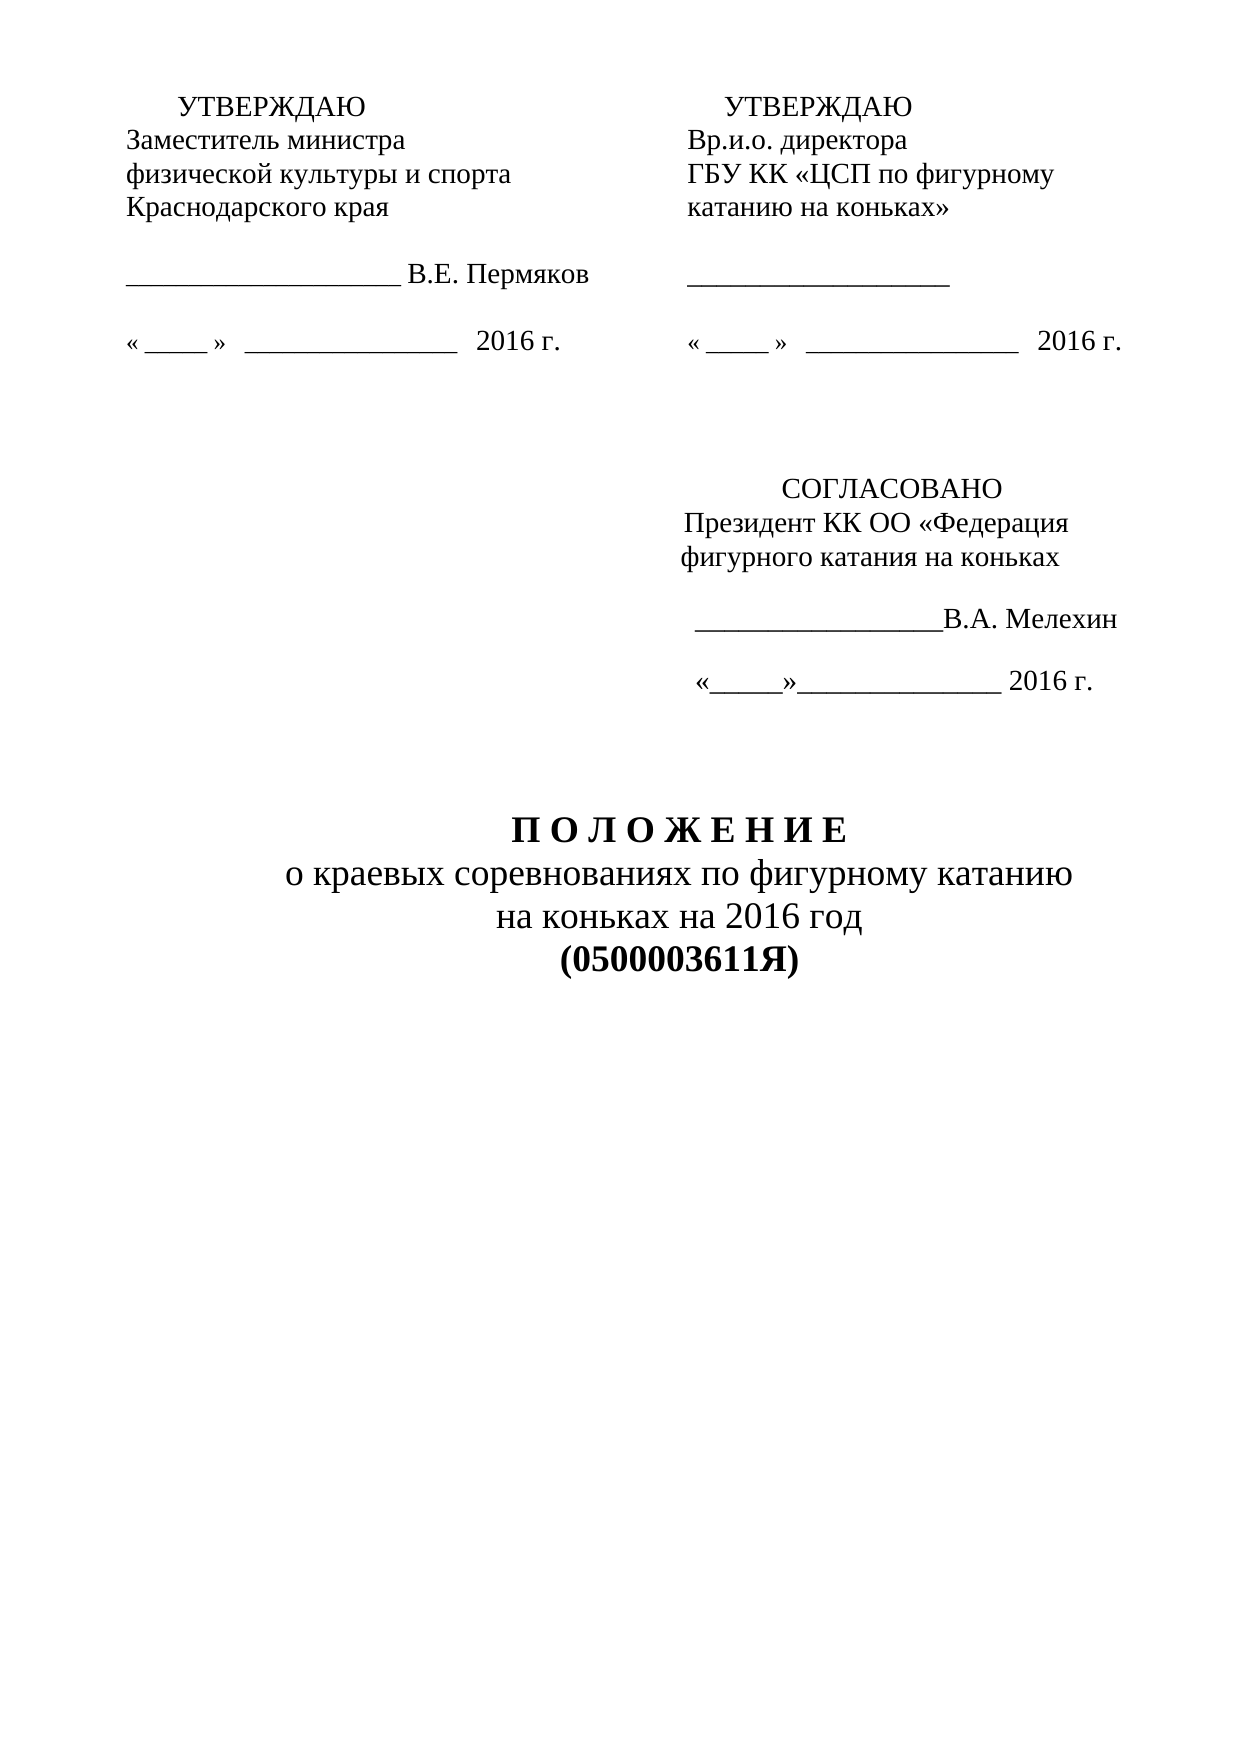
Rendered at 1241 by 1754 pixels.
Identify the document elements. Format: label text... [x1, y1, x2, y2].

text Президент КК ОО «Федерация [177, 505, 1181, 539]
text (0500003611Я) [177, 936, 1181, 979]
table_header УТВЕРЖДАЮ Заместитель министра физической культуры и спорта Краснодарского края ______________________ В.Е. Пермяков « _____ » _________________ 2016 г. [115, 89, 676, 414]
text о краевых соревнованиях по фигурному катанию [177, 850, 1181, 893]
text фигурного катания на коньках [177, 539, 1181, 572]
text на коньках на 2016 год [177, 893, 1181, 936]
table_header УТВЕРЖДАЮ Вр.и.о. директора ГБУ КК «ЦСП по фигурному катанию на коньках» __________________ « _____ » _________________ 2016 г. [676, 89, 1174, 414]
text П О Л О Ж Е Н И Е [177, 807, 1181, 850]
text «_____»______________ 2016 г. [177, 663, 1181, 697]
text _________________В.А. Мелехин [177, 601, 1181, 634]
text СОГЛАСОВАНО [177, 472, 1181, 505]
